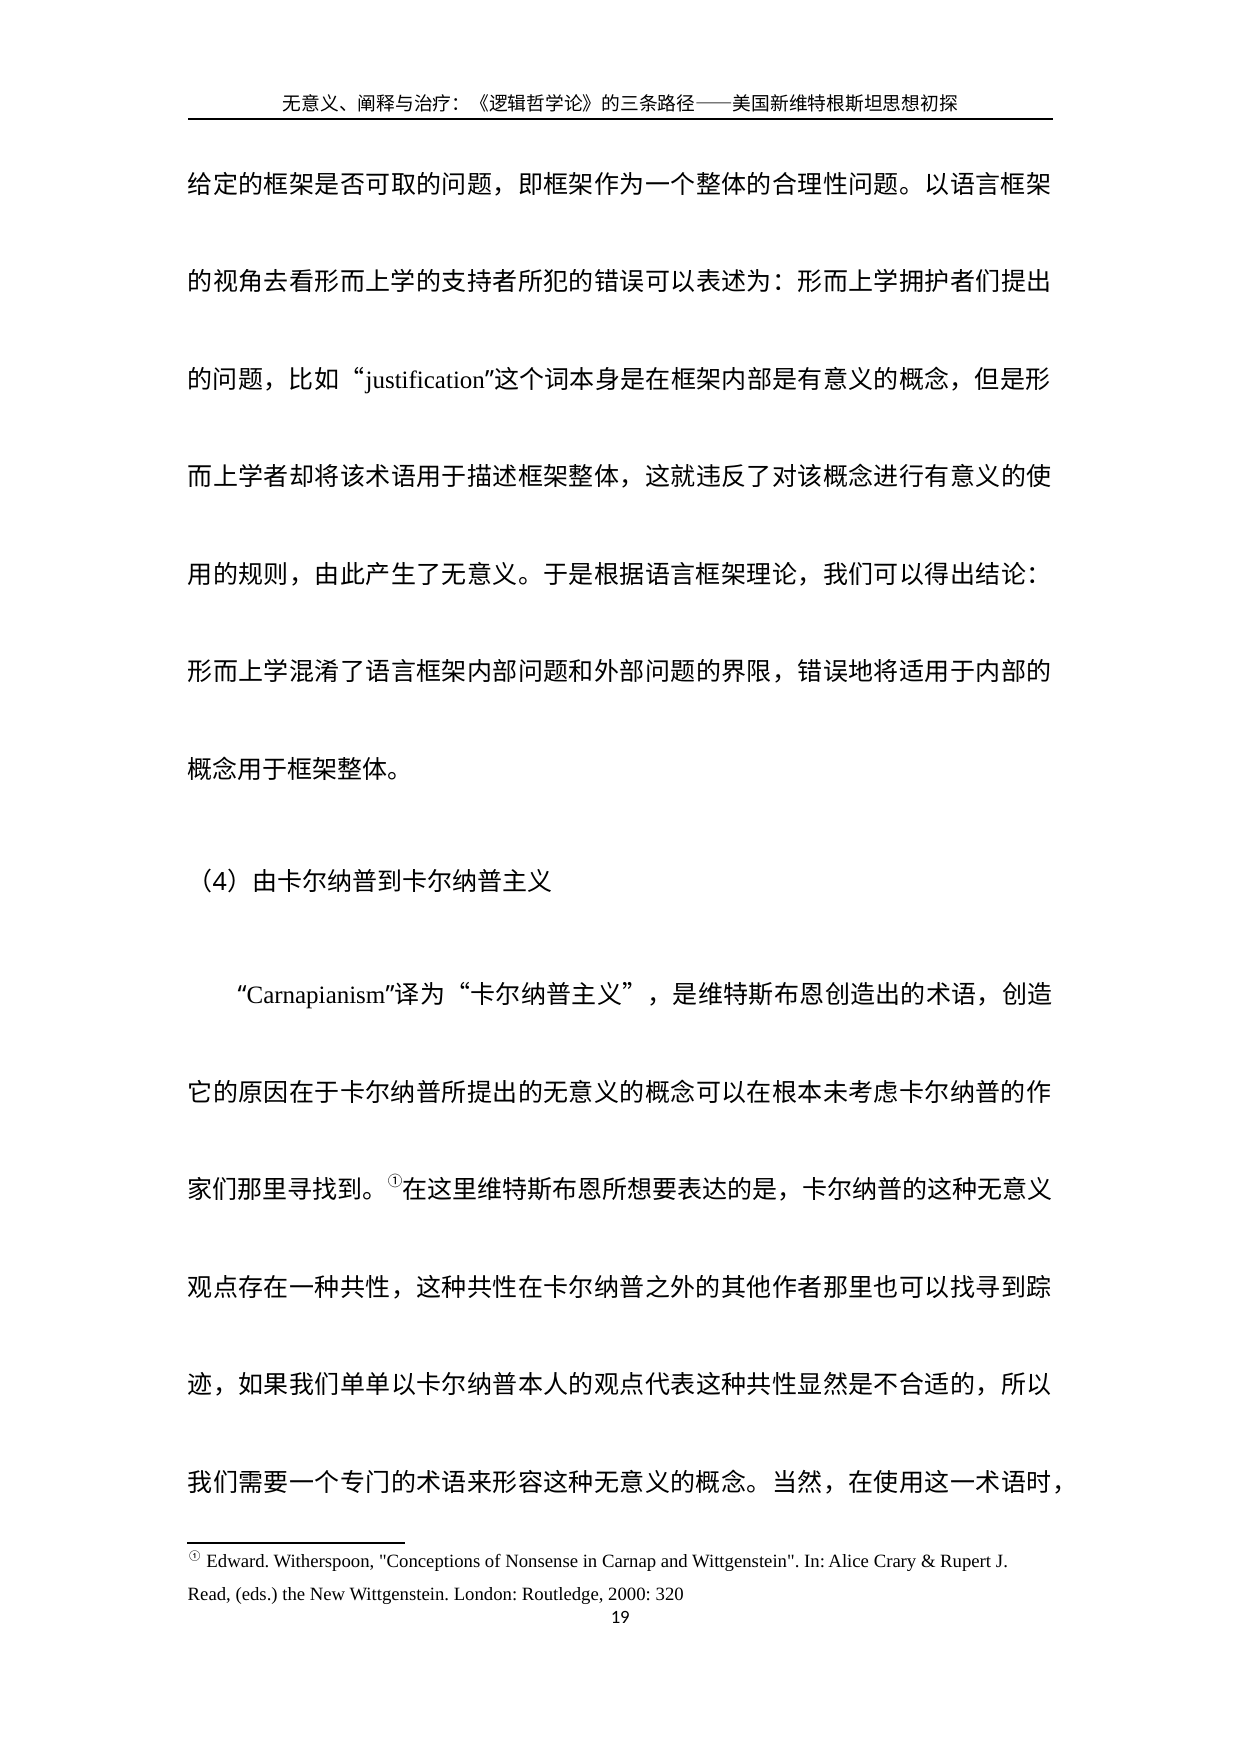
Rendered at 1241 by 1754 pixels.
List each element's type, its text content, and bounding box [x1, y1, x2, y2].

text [187, 961, 1053, 1513]
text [187, 150, 1053, 800]
subtitle （4）由卡尔纳普到卡尔纳普主义 [187, 847, 1053, 912]
